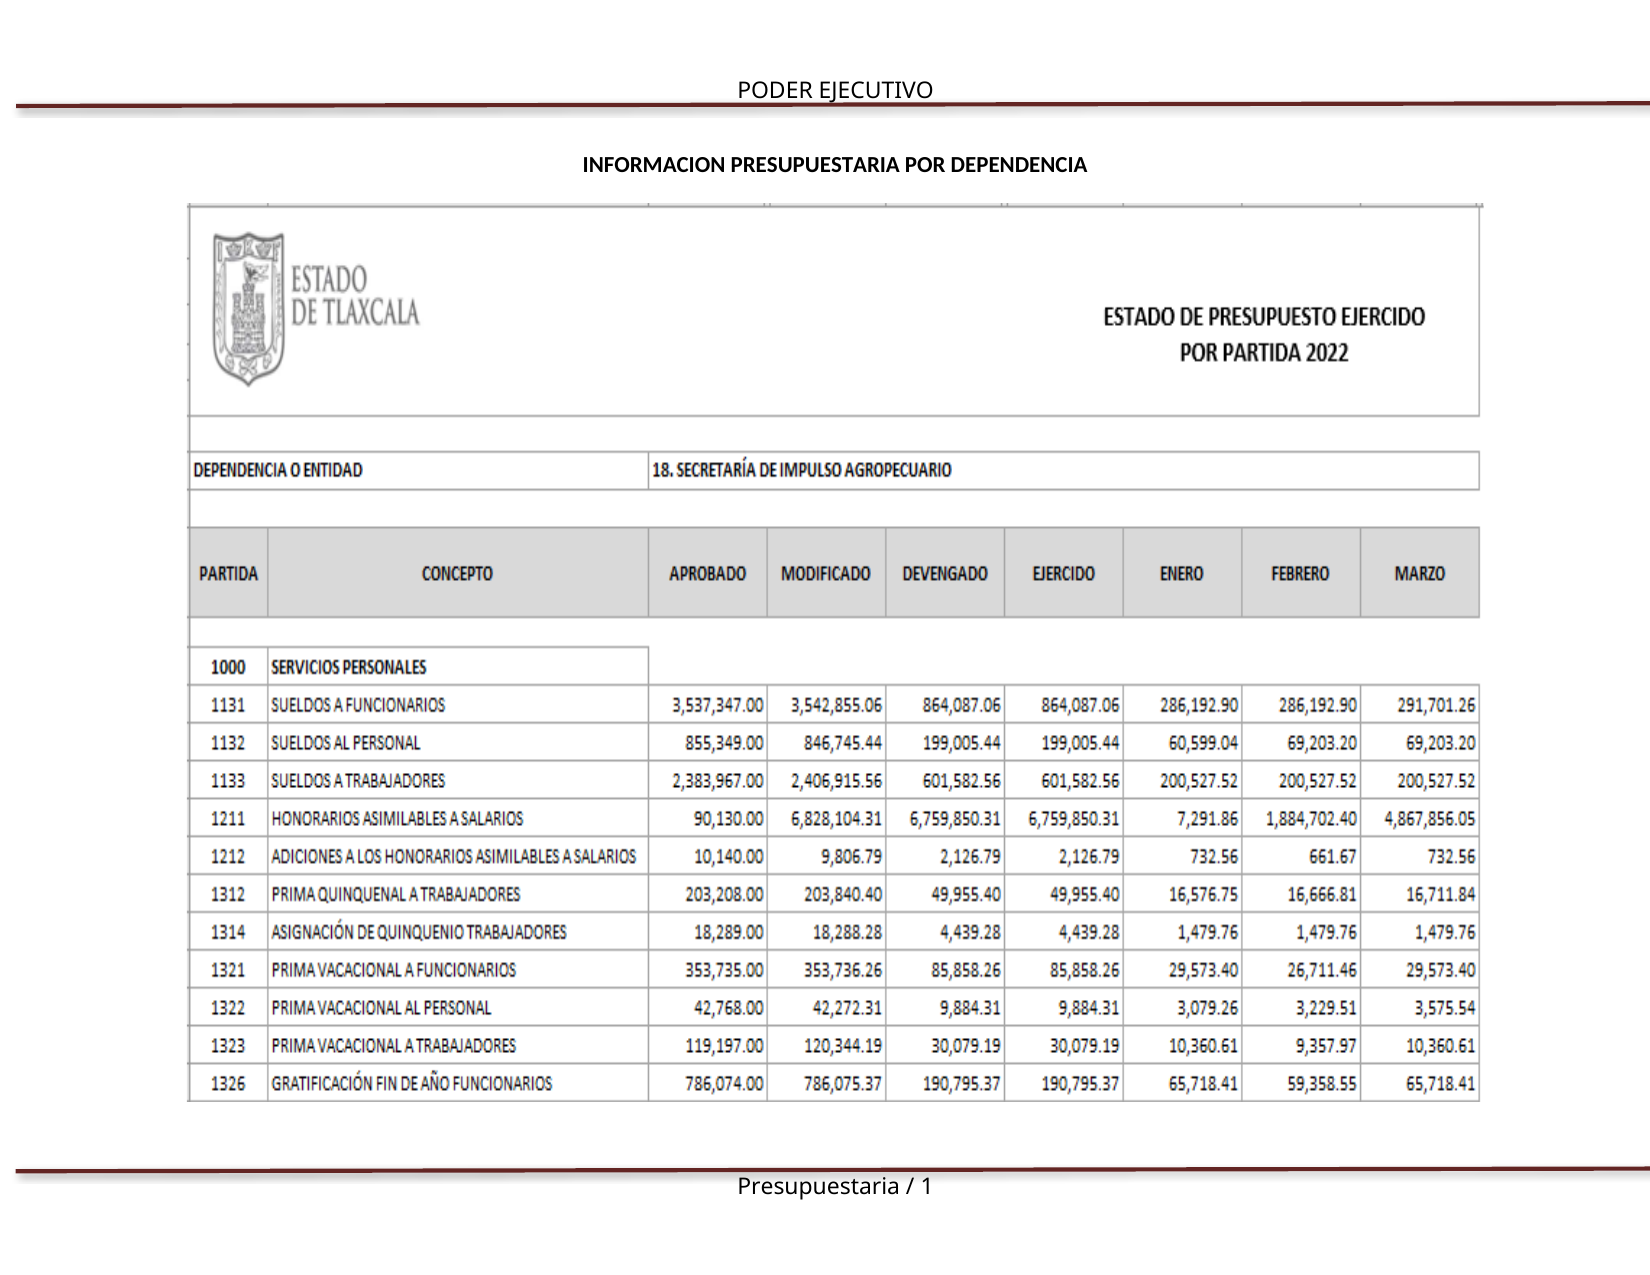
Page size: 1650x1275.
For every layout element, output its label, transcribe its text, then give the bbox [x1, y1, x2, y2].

picture [186, 203, 1484, 1102]
text INFORMACION PRESUPUESTARIA POR DEPENDENCIA [133, 150, 1537, 178]
